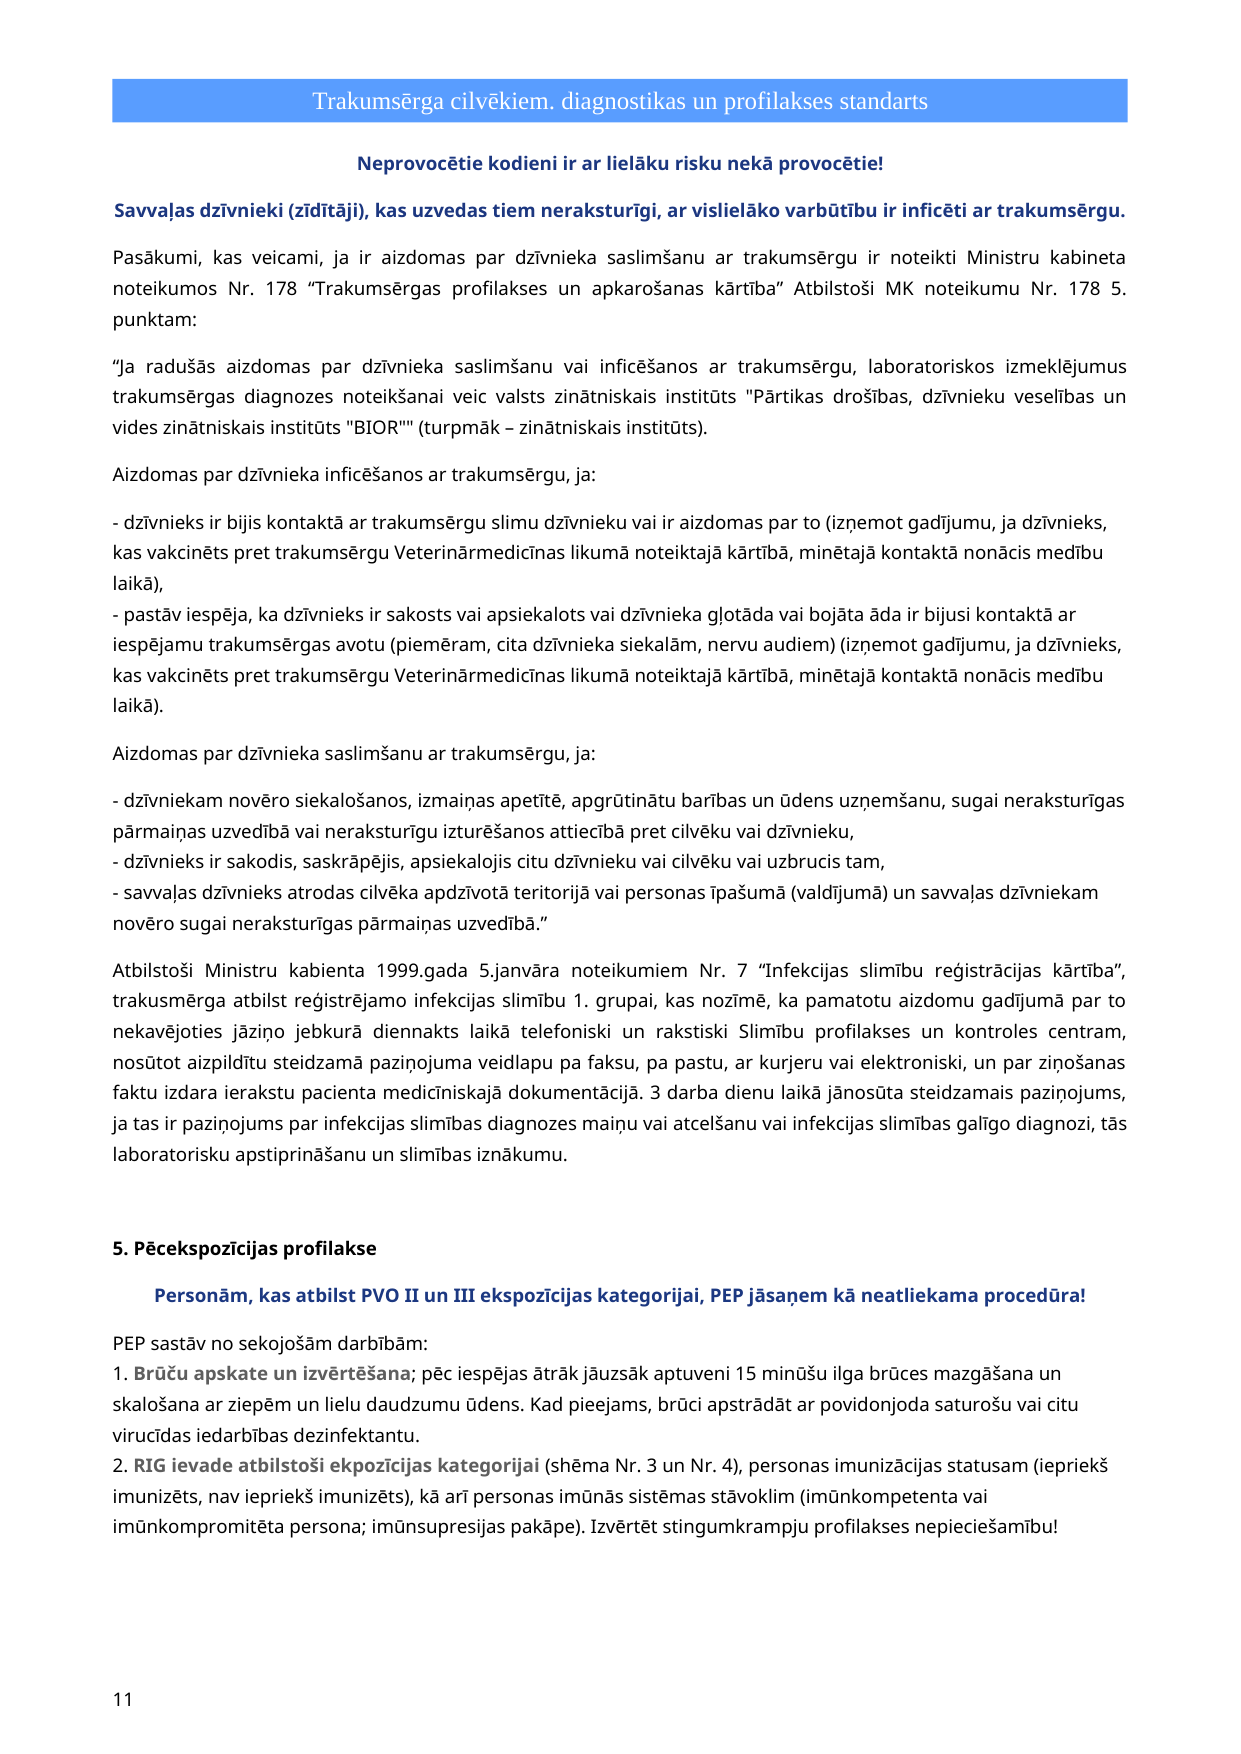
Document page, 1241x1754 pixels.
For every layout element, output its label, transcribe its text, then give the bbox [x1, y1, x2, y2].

text Personām, kas atbilst PVO II un III ekspozīcijas kategorijai, PEP jāsaņem kā neatliekama procedūra! [112, 1283, 1128, 1308]
text - dzīvniekam novēro siekalošanos, izmaiņas apetītē, apgrūtinātu barības un ūdens uzņemšanu, sugai neraksturīgas pārmaiņas uzvedībā vai neraksturīgu izturēšanos attiecībā pret cilvēku vai dzīvnieku, - dzīvnieks ir sakodis, saskrāpējis, apsiekalojis citu dzīvnieku vai cilvēku vai uzbrucis tam, - savvaļas dzīvnieks atrodas cilvēka apdzīvotā teritorijā vai personas īpašumā (valdījumā) un savvaļas dzīvniekam novēro sugai neraksturīgas pārmaiņas uzvedībā.” [112, 787, 1128, 935]
text Aizdomas par dzīvnieka inficēšanos ar trakumsērgu, ja: [112, 462, 1128, 487]
text Atbilstoši Ministru kabienta 1999.gada 5.janvāra noteikumiem Nr. 7 “Infekcijas slimību reģistrācijas kārtība”, trakusmērga atbilst reģistrējamo infekcijas slimību 1. grupai, kas nozīmē, ka pamatotu aizdomu gadījumā par to nekavējoties jāziņo jebkurā diennakts laikā telefoniski un rakstiski Slimību profilakses un kontroles centram, nosūtot aizpildītu steidzamā paziņojuma veidlapu pa faksu, pa pastu, ar kurjeru vai elektroniski, un par ziņošanas faktu izdara ierakstu pacienta medicīniskajā dokumentācijā. 3 darba dienu laikā jānosūta steidzamais paziņojums, ja tas ir paziņojums par infekcijas slimības diagnozes maiņu vai atcelšanu vai infekcijas slimības galīgo diagnozi, tās laboratorisku apstiprināšanu un slimības iznākumu. [112, 957, 1128, 1166]
text Savvaļas dzīvnieki (zīdītāji), kas uzvedas tiem neraksturīgi, ar vislielāko varbūtību ir inficēti ar trakumsērgu. [112, 197, 1128, 223]
text 5. Pēcekspozīcijas profilakse [112, 1235, 1128, 1261]
text Aizdomas par dzīvnieka saslimšanu ar trakumsērgu, ja: [112, 740, 1128, 766]
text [112, 1330, 1128, 1539]
text - dzīvnieks ir bijis kontaktā ar trakumsērgu slimu dzīvnieku vai ir aizdomas par to (izņemot gadījumu, ja dzīvnieks, kas vakcinēts pret trakumsērgu Veterinārmedicīnas likumā noteiktajā kārtībā, minētajā kontaktā nonācis medību laikā), - pastāv iespēja, ka dzīvnieks ir sakosts vai apsiekalots vai dzīvnieka gļotāda vai bojāta āda ir bijusi kontaktā ar iespējamu trakumsērgas avotu (piemēram, cita dzīvnieka siekalām, nervu audiem) (izņemot gadījumu, ja dzīvnieks, kas vakcinēts pret trakumsērgu Veterinārmedicīnas likumā noteiktajā kārtībā, minētajā kontaktā nonācis medību laikā). [112, 509, 1128, 718]
text Pasākumi, kas veicami, ja ir aizdomas par dzīvnieka saslimšanu ar trakumsērgu ir noteikti Ministru kabineta noteikumos Nr. 178 “Trakumsērgas profilakses un apkarošanas kārtība” Atbilstoši MK noteikumu Nr. 178 5. punktam: [112, 244, 1128, 331]
text “Ja radušās aizdomas par dzīvnieka saslimšanu vai inficēšanos ar trakumsērgu, laboratoriskos izmeklējumus trakumsērgas diagnozes noteikšanai veic valsts zinātniskais institūts "Pārtikas drošības, dzīvnieku veselības un vides zinātniskais institūts "BIOR"" (turpmāk – zinātniskais institūts). [112, 353, 1128, 440]
text Neprovocētie kodieni ir ar lielāku risku nekā provocētie! [112, 150, 1128, 176]
